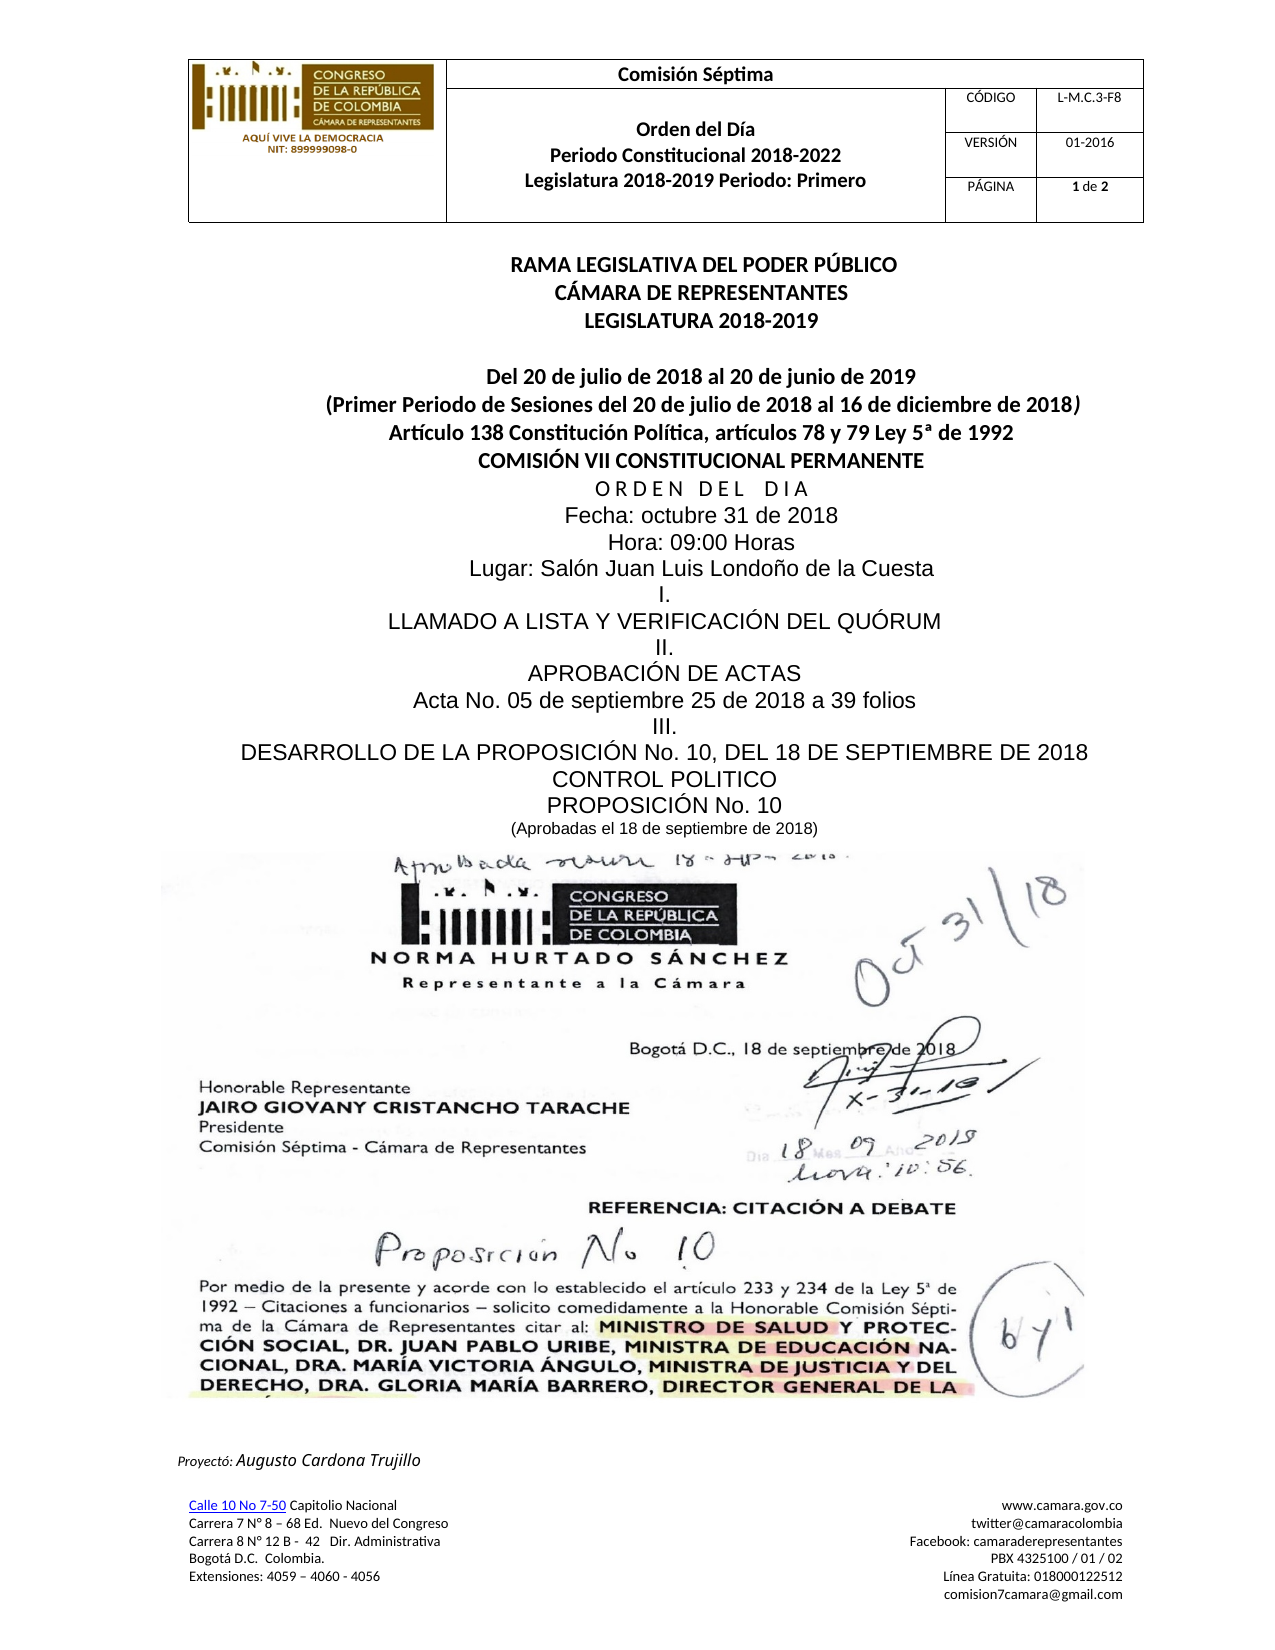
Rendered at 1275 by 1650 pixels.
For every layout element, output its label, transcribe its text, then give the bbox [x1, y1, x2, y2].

text Acta No. 05 de septiembre 25 de 2018 a 39 folios [177, 687, 1152, 713]
text II. [177, 634, 1152, 660]
text CÁMARA DE REPRESENTANTES [251, 278, 1152, 306]
picture [191, 60, 435, 156]
text Del 20 de julio de 2018 al 20 de junio de 2019 [251, 362, 1152, 390]
picture [161, 849, 1136, 1403]
text LLAMADO A LISTA Y VERIFICACIÓN DEL QUÓRUM [177, 608, 1152, 634]
text CONTROL POLITICO [177, 766, 1152, 792]
text III. [177, 713, 1152, 739]
text Artículo 138 Constitución Política, artículos 78 y 79 Ley 5ª de 1992 [251, 418, 1152, 446]
text DESARROLLO DE LA PROPOSICIÓN No. 10, DEL 18 DE SEPTIEMBRE DE 2018 [177, 739, 1152, 766]
text Lugar: Salón Juan Luis Londoño de la Cuesta [251, 555, 1152, 581]
text Fecha: octubre 31 de 2018 [251, 502, 1152, 528]
text RAMA LEGISLATIVA DEL PODER PÚBLICO [251, 250, 1152, 278]
text COMISIÓN VII CONSTITUCIONAL PERMANENTE [251, 446, 1152, 474]
text APROBACIÓN DE ACTAS [177, 660, 1152, 687]
text Hora: 09:00 Horas [251, 528, 1152, 555]
text (Aprobadas el 18 de septiembre de 2018) [177, 818, 1152, 838]
text PROPOSICIÓN No. 10 [177, 792, 1152, 818]
text O R D E N D E L D I A [251, 474, 1152, 502]
text LEGISLATURA 2018-2019 [251, 306, 1152, 334]
text (Primer Periodo de Sesiones del 20 de julio de 2018 al 16 de diciembre de 2018) [251, 390, 1152, 418]
text I. [177, 581, 1152, 608]
